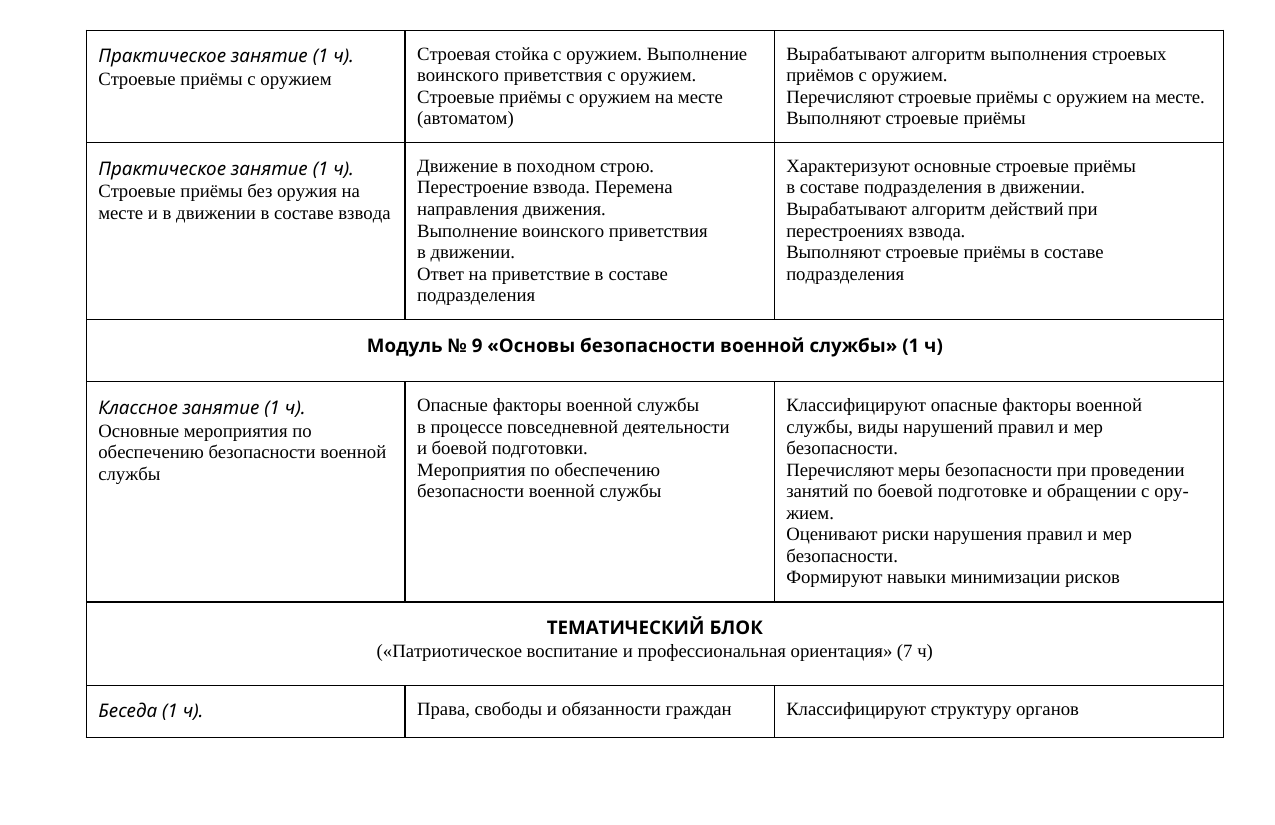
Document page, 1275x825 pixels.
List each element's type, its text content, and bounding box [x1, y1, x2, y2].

table_cell Строевая стойка с оружием. Выполнение воинского приветствия с оружием. Строевые приёмы с оружием на месте (автоматом) [406, 31, 774, 142]
table_cell Классифицируют опасные факторы военной службы, виды нарушений правил и мер безопасности. Перечисляют меры безопасности при проведении занятий по боевой подготовке и обращении с ору- жием. Оценивают риски нарушения правил и мер безопасности. Формируют навыки минимизации рисков [775, 382, 1223, 601]
table_cell Модуль № 9 «Основы безопасности военной службы» (1 ч) [87, 320, 1223, 381]
table_cell ТЕМАТИЧЕСКИЙ БЛОК («Патриотическое воспитание и профессиональная ориентация» (7 ч) [87, 603, 1223, 685]
table_cell Практическое занятие (1 ч). Строевые приёмы без оружия на месте и в движении в составе взвода [87, 143, 404, 319]
table_cell Классное занятие (1 ч). Основные мероприятия по обеспечению безопасности военной службы [87, 382, 404, 601]
table_cell Опасные факторы военной службы в процессе повседневной деятельности и боевой подготовки. Мероприятия по обеспечению безопасности военной службы [406, 382, 774, 601]
table_cell Вырабатывают алгоритм выполнения строевых приёмов с оружием. Перечисляют строевые приёмы с оружием на месте. Выполняют строевые приёмы [775, 31, 1223, 142]
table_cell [406, 686, 774, 737]
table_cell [775, 686, 1223, 737]
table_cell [87, 686, 404, 737]
table_cell Характеризуют основные строевые приёмы в составе подразделения в движении. Вырабатывают алгоритм действий при перестроениях взвода. Выполняют строевые приёмы в составе подразделения [775, 143, 1223, 319]
table_cell Практическое занятие (1 ч). Строевые приёмы с оружием [87, 31, 404, 142]
table_cell Движение в походном строю. Перестроение взвода. Перемена направления движения. Выполнение воинского приветствия в движении. Ответ на приветствие в составе подразделения [406, 143, 774, 319]
